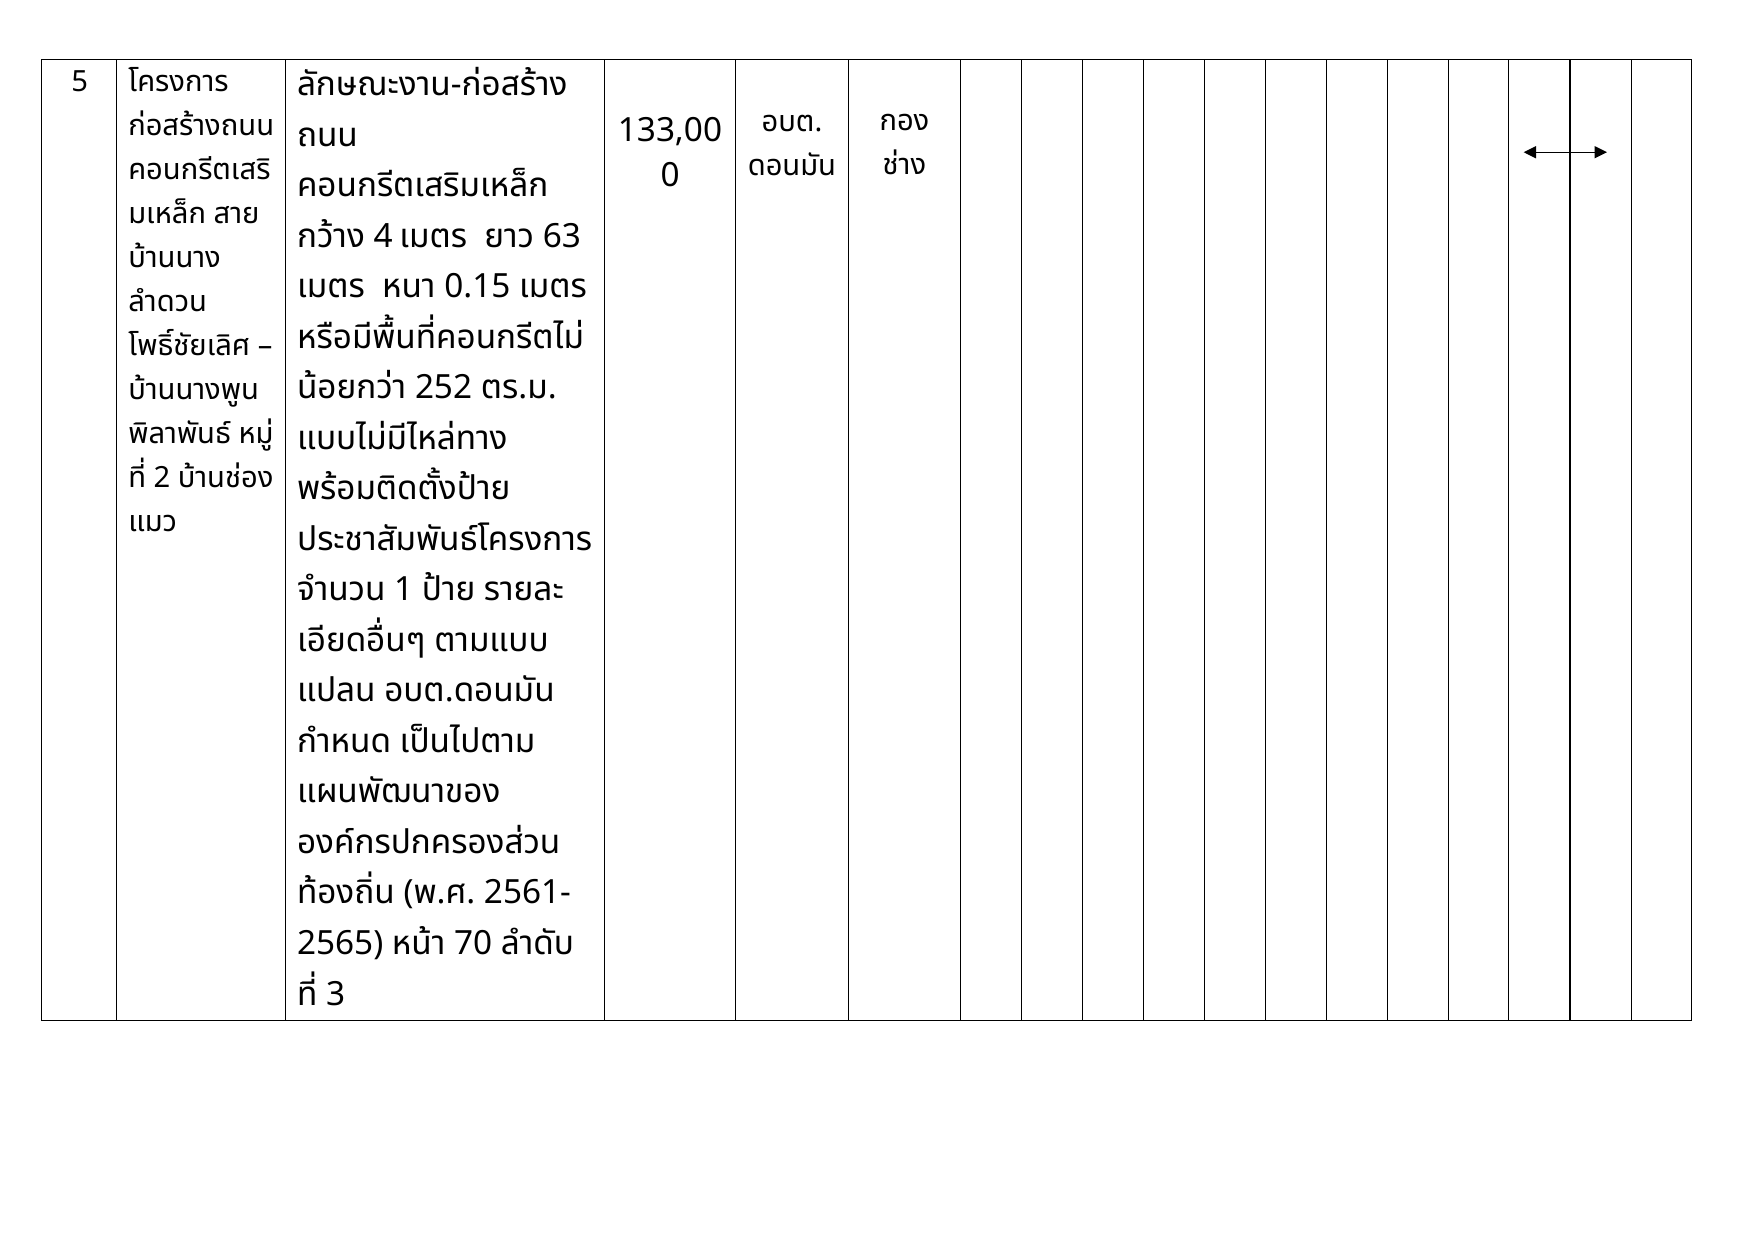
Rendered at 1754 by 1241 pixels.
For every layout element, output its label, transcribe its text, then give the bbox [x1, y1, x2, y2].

table_cell [1449, 60, 1508, 1020]
table_cell [1388, 60, 1448, 1020]
table_cell 5 [42, 60, 116, 1020]
table_cell กองช่าง [849, 60, 960, 1020]
table_cell [1022, 60, 1082, 1020]
table_cell [1205, 60, 1265, 1020]
table_cell [1571, 60, 1631, 1020]
table_cell [1266, 60, 1326, 1020]
table_cell [961, 60, 1021, 1020]
table_cell 133,000 [605, 60, 735, 1020]
table_cell [1509, 60, 1569, 1020]
table_cell [1083, 60, 1143, 1020]
table_cell [1327, 60, 1387, 1020]
table_cell [1632, 60, 1691, 1020]
table_cell ลักษณะงาน-ก่อสร้างถนนคอนกรีตเสริมเหล็กกว้าง 4เมตร ยาว 63 เมตร หนา 0.15 เมตร หรือมีพื้นที่คอนกรีตไม่น้อยกว่า 252 ตร.ม. แบบไม่มีไหล่ทาง พร้อมติดตั้งป้ายประชาสัมพันธ์โครงการจำนวน 1 ป้าย รายละเอียดอื่นๆ ตามแบบแปลน อบต.ดอนมัน กำหนด เป็นไปตามแผนพัฒนาขององค์กรปกครองส่วนท้องถิ่น (พ.ศ. 2561-2565) หน้า 70 ลำดับที่ 3 [286, 60, 604, 1020]
table_cell อบต. ดอนมัน [736, 60, 848, 1020]
table_cell โครงการก่อสร้างถนนคอนกรีตเสริมเหล็ก สายบ้านนางลำดวน โพธิ์ชัยเลิศ –บ้านนางพูน พิลาพันธ์ หมู่ที่ 2 บ้านช่องแมว [117, 60, 285, 1020]
table_cell [1144, 60, 1204, 1020]
